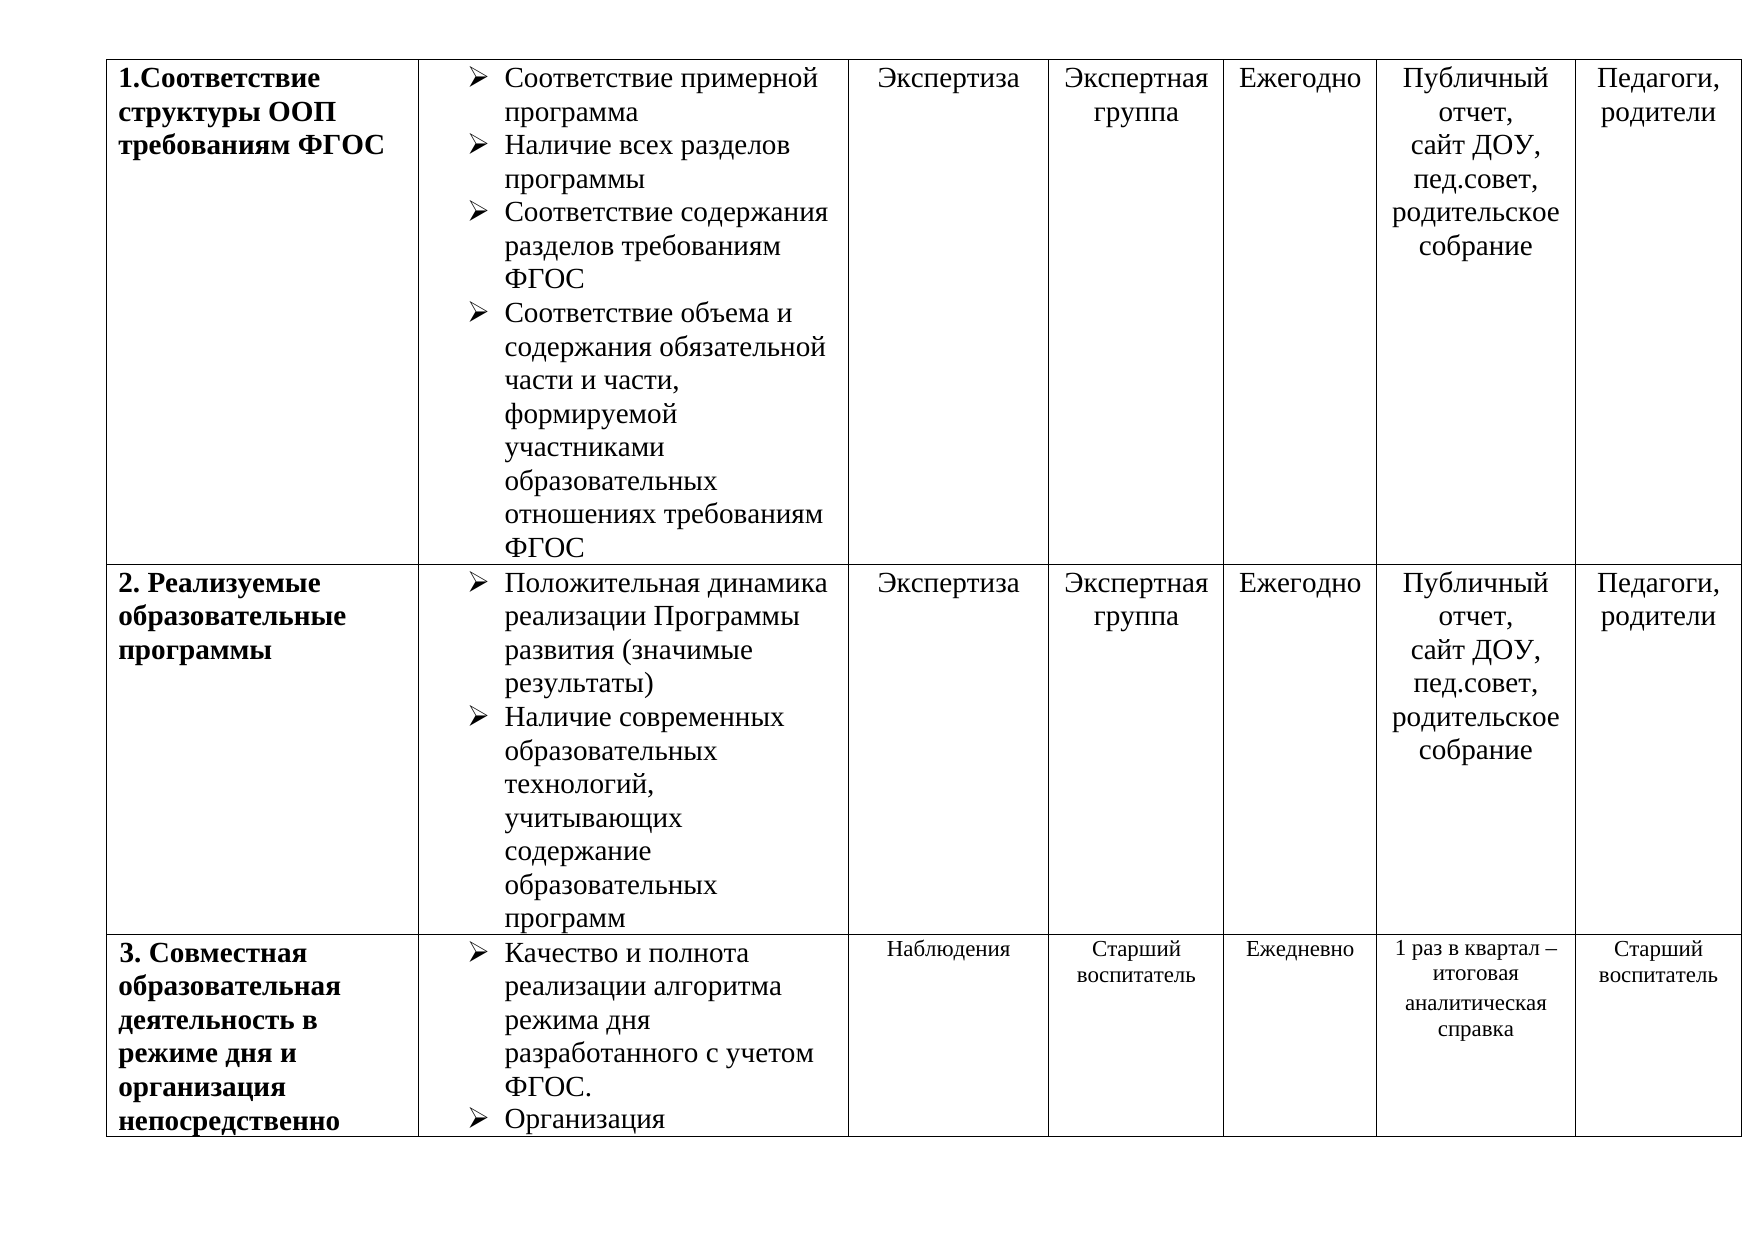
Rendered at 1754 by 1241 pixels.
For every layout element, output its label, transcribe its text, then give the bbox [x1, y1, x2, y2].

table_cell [107, 935, 418, 1136]
table_cell Ежегодно [1224, 565, 1376, 934]
table_cell Экспертиза [849, 60, 1048, 564]
table_cell Экспертиза [849, 565, 1048, 934]
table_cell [419, 935, 848, 1136]
table_cell Экспертная группа [1049, 60, 1223, 564]
table_cell 1.Соответствие структуры ООП требованиям ФГОС [107, 60, 418, 564]
table_cell Соответствие примерной программа Наличие всех разделов программы Соответствие содержания разделов требованиям ФГОС Соответствие объема и содержания обязательной части и части, формируемой участниками образовательных отношениях требованиям ФГОС [419, 60, 848, 564]
table_cell Ежегодно [1224, 60, 1376, 564]
table_cell Публичный отчет, сайт ДОУ, пед.совет, родительское собрание [1377, 60, 1575, 564]
table_cell Педагоги, родители [1576, 565, 1741, 934]
table_cell Экспертная группа [1049, 565, 1223, 934]
table_cell Ежедневно [1224, 935, 1376, 1136]
table_cell Старший воспитатель [1049, 935, 1223, 1136]
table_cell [1377, 935, 1575, 1136]
table_cell 2. Реализуемые образовательные программы [107, 565, 418, 934]
table_cell Положительная динамика реализации Программы развития (значимые результаты) Наличие современных образовательных технологий, учитывающих содержание образовательных программ [419, 565, 848, 934]
table_cell Публичный отчет, сайт ДОУ, пед.совет, родительское собрание [1377, 565, 1575, 934]
table_cell Педагоги, родители [1576, 60, 1741, 564]
table_cell Наблюдения [849, 935, 1048, 1136]
table_cell Старший воспитатель [1576, 935, 1741, 1136]
